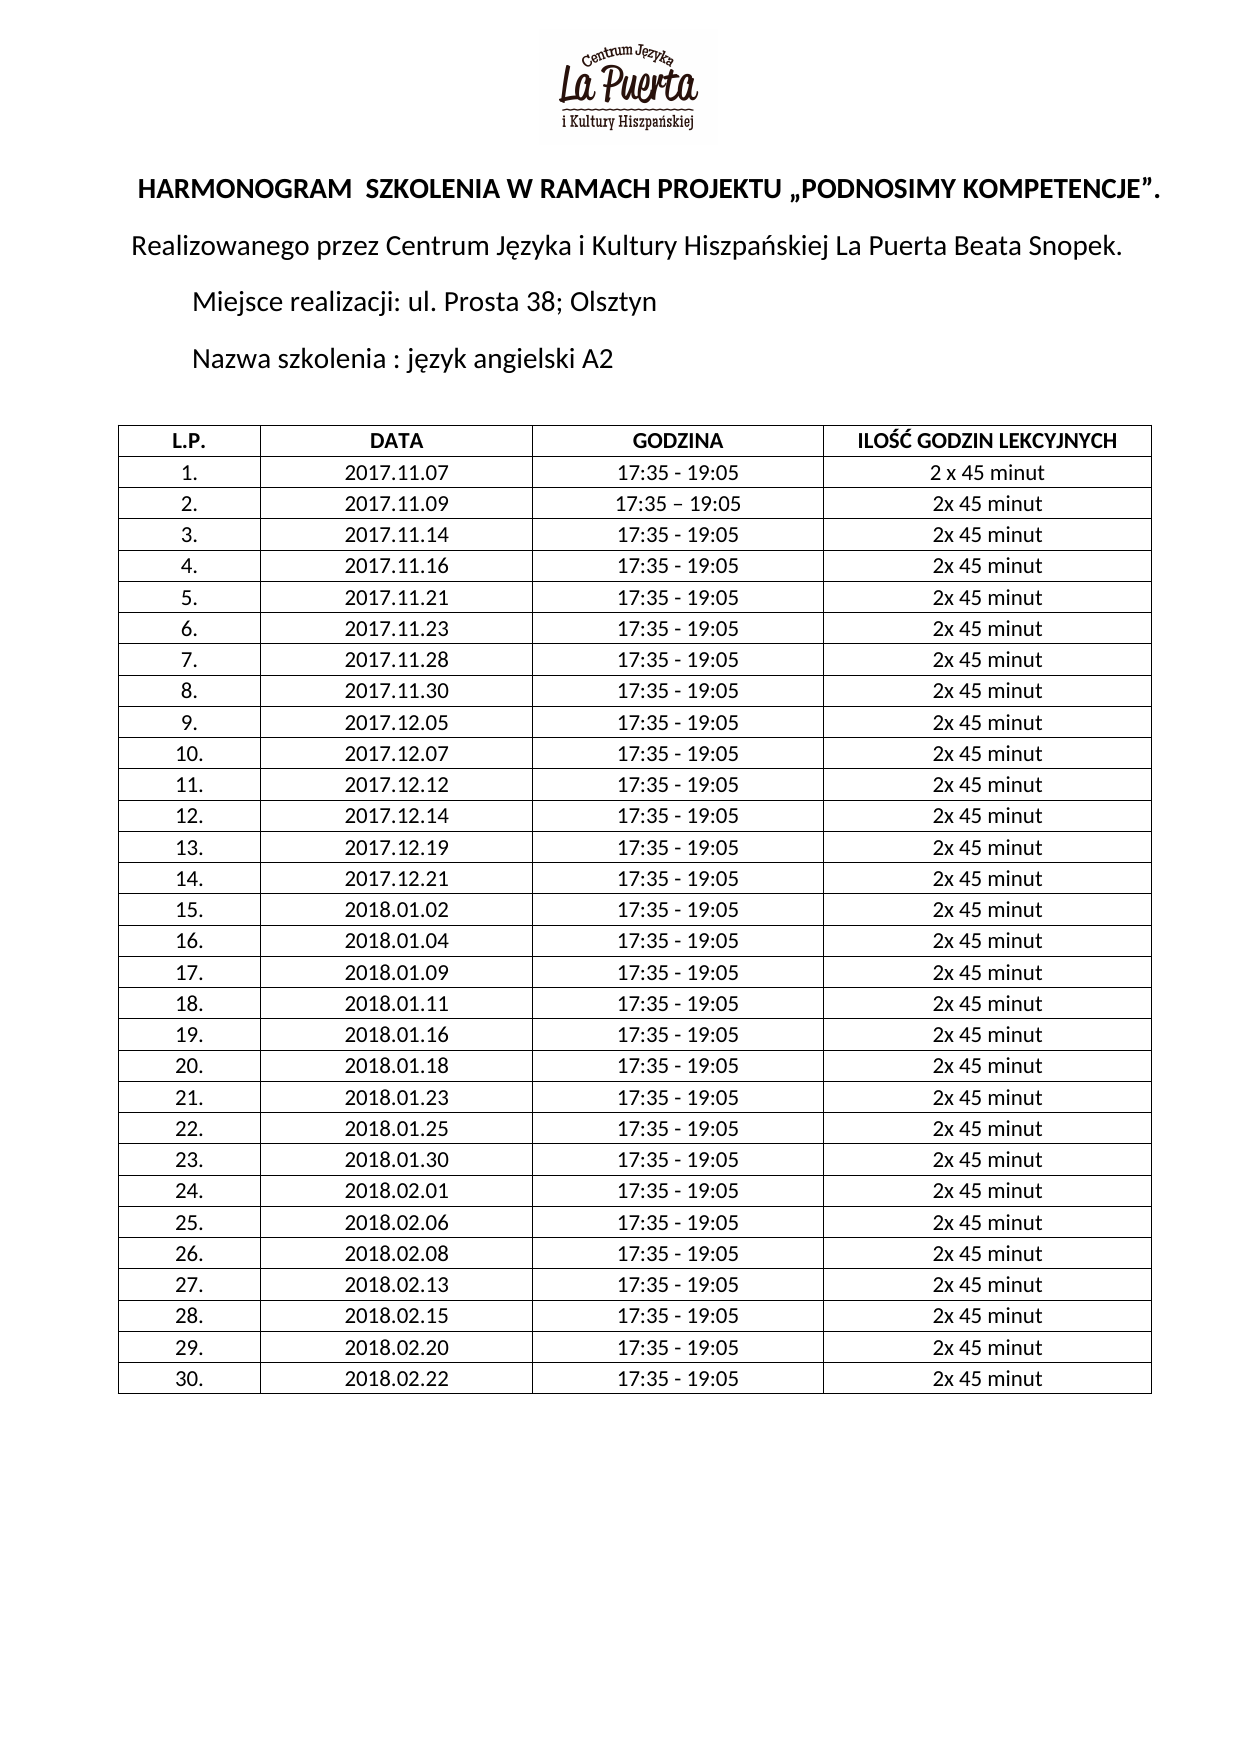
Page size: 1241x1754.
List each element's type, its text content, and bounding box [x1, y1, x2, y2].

table_cell 17:35 - 19:05 [533, 1363, 823, 1393]
table_cell 26. [119, 1238, 260, 1268]
table_cell 2017.11.09 [261, 488, 532, 518]
table_cell 2x 45 minut [824, 801, 1151, 831]
table_cell 17:35 - 19:05 [533, 644, 823, 674]
table_cell 20. [119, 1051, 260, 1081]
table_cell 2x 45 minut [824, 1207, 1151, 1237]
table_cell 2017.12.12 [261, 769, 532, 799]
text Nazwa szkolenia : język angielski A2 [74, 340, 1181, 376]
table_cell 2x 45 minut [824, 1144, 1151, 1174]
table_cell 17:35 - 19:05 [533, 801, 823, 831]
table_cell 2017.12.19 [261, 832, 532, 862]
table_cell 2018.02.08 [261, 1238, 532, 1268]
table_cell 17:35 - 19:05 [533, 863, 823, 893]
table_cell 19. [119, 1019, 260, 1049]
table_cell 2018.01.09 [261, 957, 532, 987]
table_cell 17:35 - 19:05 [533, 1301, 823, 1331]
table_cell 2017.11.07 [261, 457, 532, 487]
table_cell 17:35 – 19:05 [533, 488, 823, 518]
table_cell 16. [119, 926, 260, 956]
table_cell 17:35 - 19:05 [533, 707, 823, 737]
table_cell 17. [119, 957, 260, 987]
table_cell 17:35 - 19:05 [533, 551, 823, 581]
table_cell 2018.01.16 [261, 1019, 532, 1049]
table_cell 2x 45 minut [824, 488, 1151, 518]
table_cell 24. [119, 1176, 260, 1206]
table_cell 2x 45 minut [824, 926, 1151, 956]
table_header L.P. [119, 426, 260, 456]
table_header GODZINA [533, 426, 823, 456]
table_cell 2017.12.14 [261, 801, 532, 831]
table_cell 7. [119, 644, 260, 674]
table_cell 28. [119, 1301, 260, 1331]
table_cell 17:35 - 19:05 [533, 1144, 823, 1174]
table_cell 2018.02.13 [261, 1269, 532, 1299]
table_cell 5. [119, 582, 260, 612]
table_cell 9. [119, 707, 260, 737]
table_cell 17:35 - 19:05 [533, 957, 823, 987]
table_cell 2017.11.28 [261, 644, 532, 674]
table_cell 17:35 - 19:05 [533, 676, 823, 706]
table_cell 2x 45 minut [824, 551, 1151, 581]
table_cell 2x 45 minut [824, 1332, 1151, 1362]
table_cell 17:35 - 19:05 [533, 769, 823, 799]
table_cell 2018.01.25 [261, 1113, 532, 1143]
table_cell 2x 45 minut [824, 644, 1151, 674]
table_cell 2018.02.01 [261, 1176, 532, 1206]
table_cell 17:35 - 19:05 [533, 1207, 823, 1237]
table_cell 14. [119, 863, 260, 893]
table_cell 2017.11.23 [261, 613, 532, 643]
table_cell 27. [119, 1269, 260, 1299]
table_cell 17:35 - 19:05 [533, 832, 823, 862]
table_cell 2x 45 minut [824, 769, 1151, 799]
table_cell 2018.01.02 [261, 894, 532, 924]
table_cell 18. [119, 988, 260, 1018]
table_header DATA [261, 426, 532, 456]
table_cell 2 x 45 minut [824, 457, 1151, 487]
table_cell 17:35 - 19:05 [533, 1082, 823, 1112]
table_cell 17:35 - 19:05 [533, 738, 823, 768]
table_cell 2x 45 minut [824, 738, 1151, 768]
table_cell 2x 45 minut [824, 1238, 1151, 1268]
table_cell 2x 45 minut [824, 988, 1151, 1018]
table_cell 17:35 - 19:05 [533, 582, 823, 612]
table_cell 2. [119, 488, 260, 518]
table_cell 2x 45 minut [824, 1051, 1151, 1081]
table_cell 17:35 - 19:05 [533, 1113, 823, 1143]
table_cell 17:35 - 19:05 [533, 1238, 823, 1268]
table_cell 1. [119, 457, 260, 487]
table_cell 2x 45 minut [824, 1363, 1151, 1393]
table_cell 2x 45 minut [824, 832, 1151, 862]
table_cell 2x 45 minut [824, 863, 1151, 893]
table_cell 2018.01.23 [261, 1082, 532, 1112]
table_cell 3. [119, 519, 260, 549]
text Miejsce realizacji: ul. Prosta 38; Olsztyn [74, 283, 1181, 319]
table_cell 2017.11.14 [261, 519, 532, 549]
table_cell 2x 45 minut [824, 707, 1151, 737]
picture [539, 29, 718, 145]
table_cell 17:35 - 19:05 [533, 926, 823, 956]
table_cell 17:35 - 19:05 [533, 1269, 823, 1299]
table_cell 2018.02.20 [261, 1332, 532, 1362]
table_cell 2x 45 minut [824, 1113, 1151, 1143]
table_cell 2x 45 minut [824, 1176, 1151, 1206]
table_cell 2018.02.15 [261, 1301, 532, 1331]
table_cell 17:35 - 19:05 [533, 519, 823, 549]
table_cell 17:35 - 19:05 [533, 1019, 823, 1049]
table_cell 2x 45 minut [824, 1269, 1151, 1299]
table_cell 17:35 - 19:05 [533, 457, 823, 487]
table_cell 2017.11.30 [261, 676, 532, 706]
table_cell 2x 45 minut [824, 676, 1151, 706]
table_cell 17:35 - 19:05 [533, 894, 823, 924]
table_cell 23. [119, 1144, 260, 1174]
table_cell 2x 45 minut [824, 519, 1151, 549]
table_cell 2x 45 minut [824, 582, 1151, 612]
table_cell 2x 45 minut [824, 1301, 1151, 1331]
table_cell 11. [119, 769, 260, 799]
table_cell 10. [119, 738, 260, 768]
table_cell 22. [119, 1113, 260, 1143]
table_cell 17:35 - 19:05 [533, 1176, 823, 1206]
table_cell 2018.01.30 [261, 1144, 532, 1174]
table_cell 2x 45 minut [824, 1019, 1151, 1049]
table_cell 8. [119, 676, 260, 706]
table_cell 12. [119, 801, 260, 831]
table_cell 2017.12.07 [261, 738, 532, 768]
table_cell 29. [119, 1332, 260, 1362]
table_cell 17:35 - 19:05 [533, 613, 823, 643]
table_cell 17:35 - 19:05 [533, 988, 823, 1018]
table_header ILOŚĆ GODZIN LEKCYJNYCH [824, 426, 1151, 456]
table_cell 25. [119, 1207, 260, 1237]
table_cell 30. [119, 1363, 260, 1393]
table_cell 2018.02.06 [261, 1207, 532, 1237]
text Realizowanego przez Centrum Języka i Kultury Hiszpańskiej La Puerta Beata Snopek. [74, 227, 1181, 263]
table_cell 2018.01.11 [261, 988, 532, 1018]
table_cell 2018.02.22 [261, 1363, 532, 1393]
table_cell 2x 45 minut [824, 894, 1151, 924]
table_cell 13. [119, 832, 260, 862]
table_cell 2017.12.21 [261, 863, 532, 893]
table_cell 2018.01.04 [261, 926, 532, 956]
table_cell 21. [119, 1082, 260, 1112]
table_cell 2x 45 minut [824, 613, 1151, 643]
table_cell 4. [119, 551, 260, 581]
text HARMONOGRAM SZKOLENIA W RAMACH PROJEKTU „PODNOSIMY KOMPETENCJE”. [118, 171, 1181, 206]
table_cell 17:35 - 19:05 [533, 1051, 823, 1081]
table_cell 2018.01.18 [261, 1051, 532, 1081]
table_cell 2x 45 minut [824, 1082, 1151, 1112]
table_cell 2017.11.21 [261, 582, 532, 612]
table_cell 15. [119, 894, 260, 924]
table_cell 2x 45 minut [824, 957, 1151, 987]
table_cell 17:35 - 19:05 [533, 1332, 823, 1362]
table_cell 2017.12.05 [261, 707, 532, 737]
table_cell 6. [119, 613, 260, 643]
table_cell 2017.11.16 [261, 551, 532, 581]
